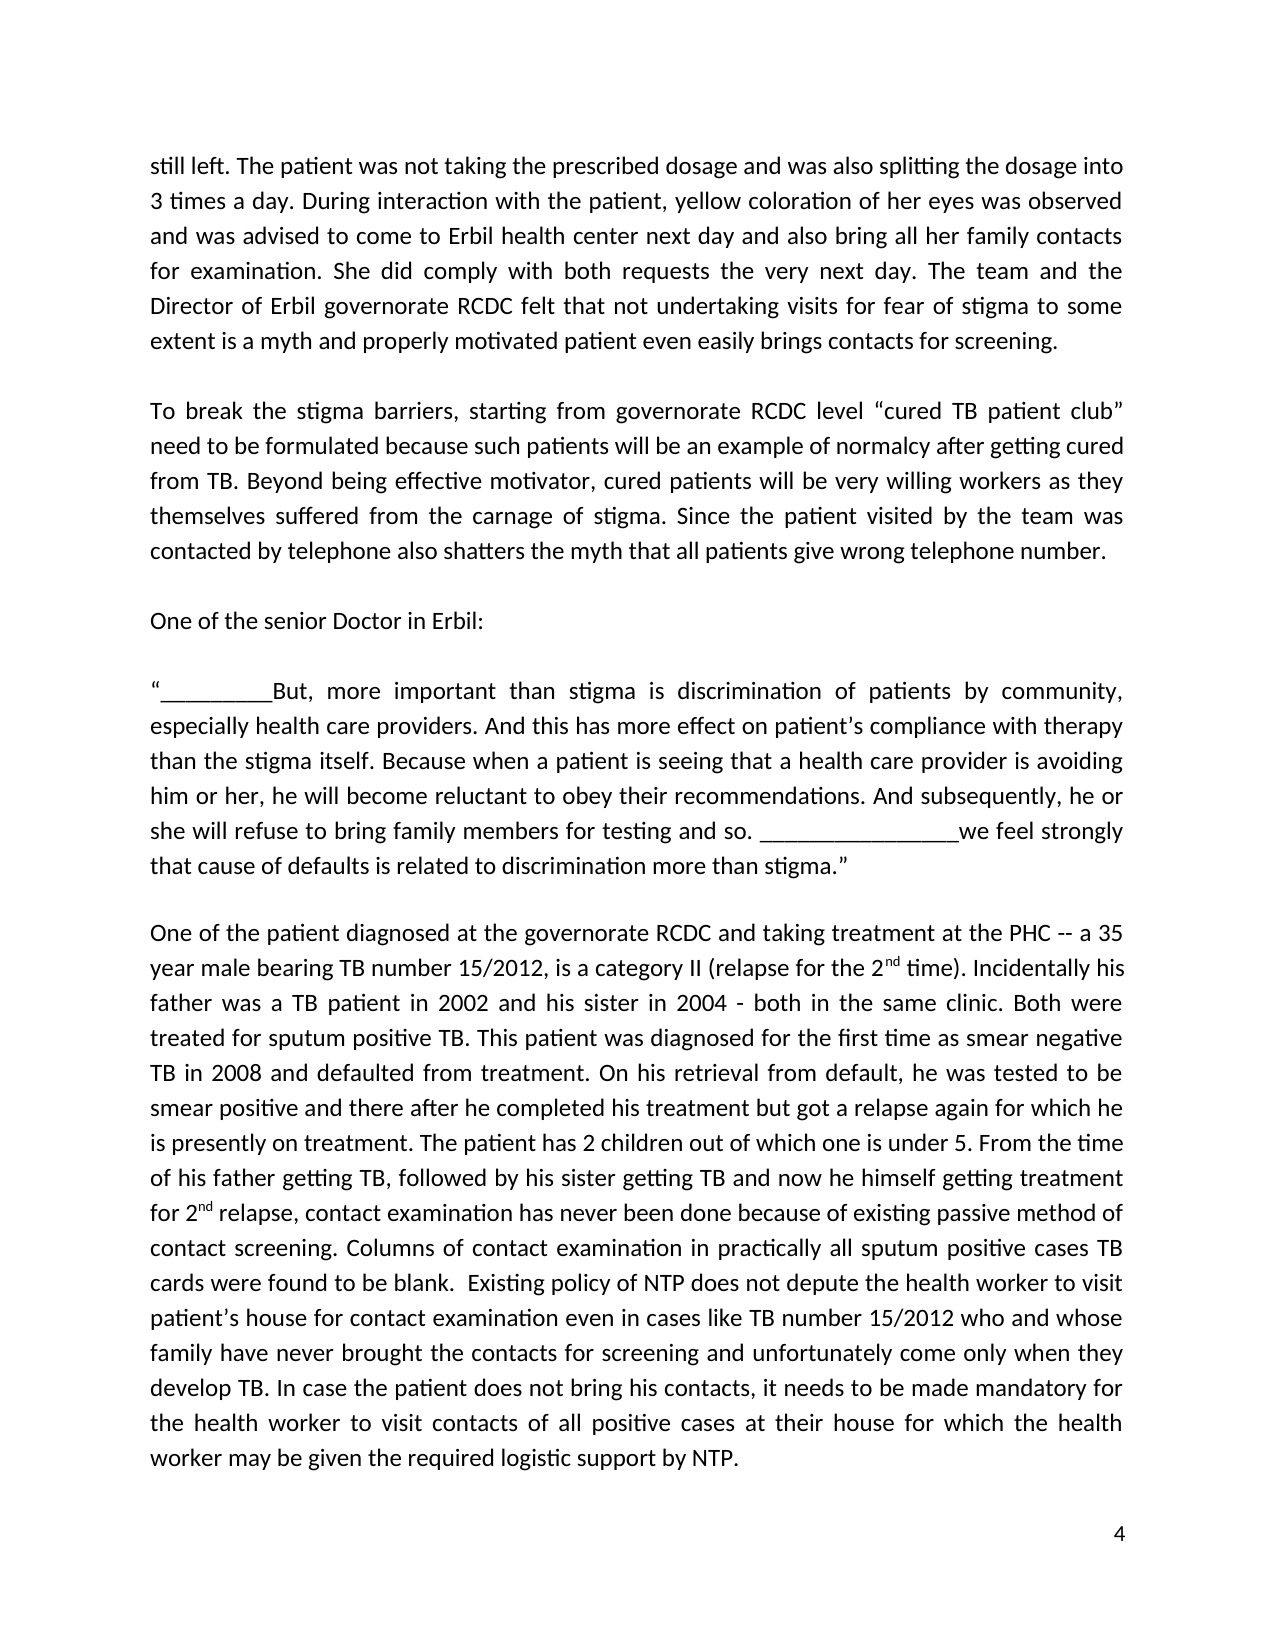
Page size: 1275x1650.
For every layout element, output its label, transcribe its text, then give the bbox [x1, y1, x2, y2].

text One of the senior Doctor in Erbil: [150, 605, 1125, 636]
text To break the stigma barriers, starting from governorate RCDC level “cured TB patient club” need to be formulated because such patients will be an example of normalcy after getting cured from TB. Beyond being effective motivator, cured patients will be very willing workers as they themselves suffered from the carnage of stigma. Since the patient visited by the team was contacted by telephone also shatters the myth that all patients give wrong telephone number. [150, 395, 1125, 566]
text One of the patient diagnosed at the governorate RCDC and taking treatment at the PHC -- a 35 year male bearing TB number 15/2012, is a category II (relapse for the 2nd time). Incidentally his father was a TB patient in 2002 and his sister in 2004 - both in the same clinic. Both were treated for sputum positive TB. This patient was diagnosed for the first time as smear negative TB in 2008 and defaulted from treatment. On his retrieval from default, he was tested to be smear positive and there after he completed his treatment but got a relapse again for which he is presently on treatment. The patient has 2 children out of which one is under 5. From the time of his father getting TB, followed by his sister getting TB and now he himself getting treatment for 2nd relapse, contact examination has never been done because of existing passive method of contact screening. Columns of contact examination in practically all sputum positive cases TB cards were found to be blank. Existing policy of NTP does not depute the health worker to visit patient’s house for contact examination even in cases like TB number 15/2012 who and whose family have never brought the contacts for screening and unfortunately come only when they develop TB. In case the patient does not bring his contacts, it needs to be made mandatory for the health worker to visit contacts of all positive cases at their house for which the health worker may be given the required logistic support by NTP. [150, 917, 1125, 1473]
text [150, 150, 1125, 356]
text “_________But, more important than stigma is discrimination of patients by community, especially health care providers. And this has more effect on patient’s compliance with therapy than the stigma itself. Because when a patient is seeing that a health care provider is avoiding him or her, he will become reluctant to obey their recommendations. And subsequently, he or she will refuse to bring family members for testing and so. ________________we feel strongly that cause of defaults is related to discrimination more than stigma.” [150, 675, 1125, 881]
